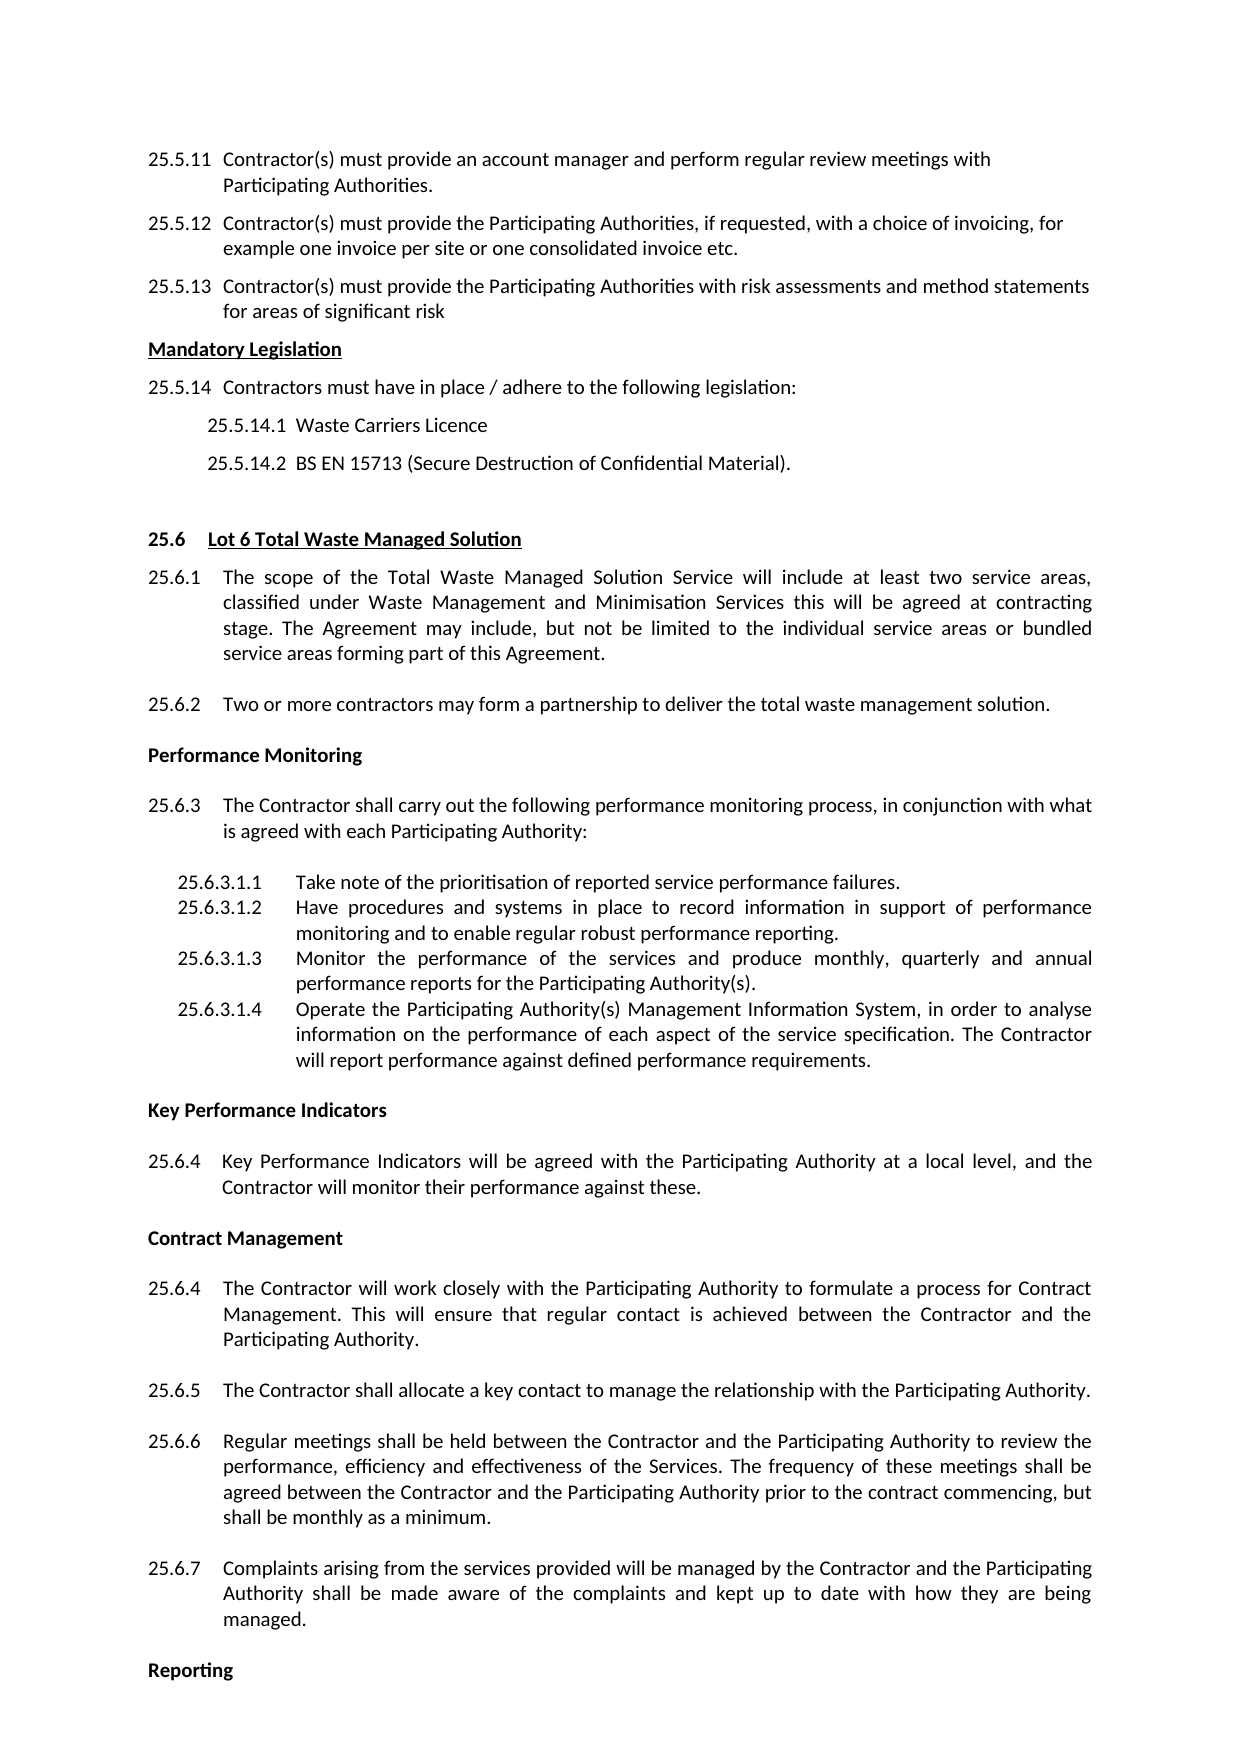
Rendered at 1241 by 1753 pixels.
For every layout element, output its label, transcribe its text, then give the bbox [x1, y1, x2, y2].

subtitle 25.6 Lot 6 Total Waste Managed Solution [148, 526, 1094, 551]
list The Contractor shall allocate a key contact to manage the relationship with the Participating Authority. [148, 1377, 1094, 1403]
text 25.6.2 Two or more contractors may form a partnership to deliver the total waste management solution. [148, 691, 1094, 716]
list Contractor(s) must provide the Participating Authorities with risk assessments and method statements for areas of significant risk [148, 273, 1094, 324]
text 25.6.4 Key Performance Indicators will be agreed with the Participating Authority at a local level, and the Contractor will monitor their performance against these. [148, 1148, 1094, 1199]
list Operate the Participating Authority(s) Management Information System, in order to analyse information on the performance of each aspect of the service specification. The Contractor will report performance against defined performance requirements. [177, 996, 1094, 1072]
text Reporting [148, 1657, 1094, 1682]
list Regular meetings shall be held between the Contractor and the Participating Authority to review the performance, efficiency and effectiveness of the Services. The frequency of these meetings shall be agreed between the Contractor and the Participating Authority prior to the contract commencing, but shall be monthly as a minimum. [148, 1428, 1094, 1530]
text Performance Monitoring [148, 742, 1094, 767]
list Have procedures and systems in place to record information in support of performance monitoring and to enable regular robust performance reporting. [177, 894, 1094, 945]
list Take note of the prioritisation of reported service performance failures. [177, 869, 1094, 894]
list Contractor(s) must provide an account manager and perform regular review meetings with Participating Authorities. [148, 146, 1094, 197]
text Contract Management [148, 1225, 1094, 1250]
subtitle BS EN 15713 (Secure Destruction of Confidential Material). [207, 450, 1094, 476]
list The Contractor will work closely with the Participating Authority to formulate a process for Contract Management. This will ensure that regular contact is achieved between the Contractor and the Participating Authority. [148, 1276, 1094, 1352]
text 25.6.1 The scope of the Total Waste Managed Solution Service will include at least two service areas, classified under Waste Management and Minimisation Services this will be agreed at contracting stage. The Agreement may include, but not be limited to the individual service areas or bundled service areas forming part of this Agreement. [148, 564, 1094, 666]
list Contractor(s) must provide the Participating Authorities, if requested, with a choice of invoicing, for example one invoice per site or one consolidated invoice etc. [148, 210, 1094, 261]
subtitle Contractors must have in place / adhere to the following legislation: [148, 374, 1094, 400]
subtitle Waste Carriers Licence [207, 412, 1094, 438]
list Complaints arising from the services provided will be managed by the Contractor and the Participating Authority shall be made aware of the complaints and kept up to date with how they are being managed. [148, 1555, 1094, 1631]
subtitle Mandatory Legislation [148, 336, 1094, 362]
text Key Performance Indicators [148, 1098, 1094, 1123]
list Monitor the performance of the services and produce monthly, quarterly and annual performance reports for the Participating Authority(s). [177, 945, 1094, 996]
list The Contractor shall carry out the following performance monitoring process, in conjunction with what is agreed with each Participating Authority: [148, 793, 1094, 843]
